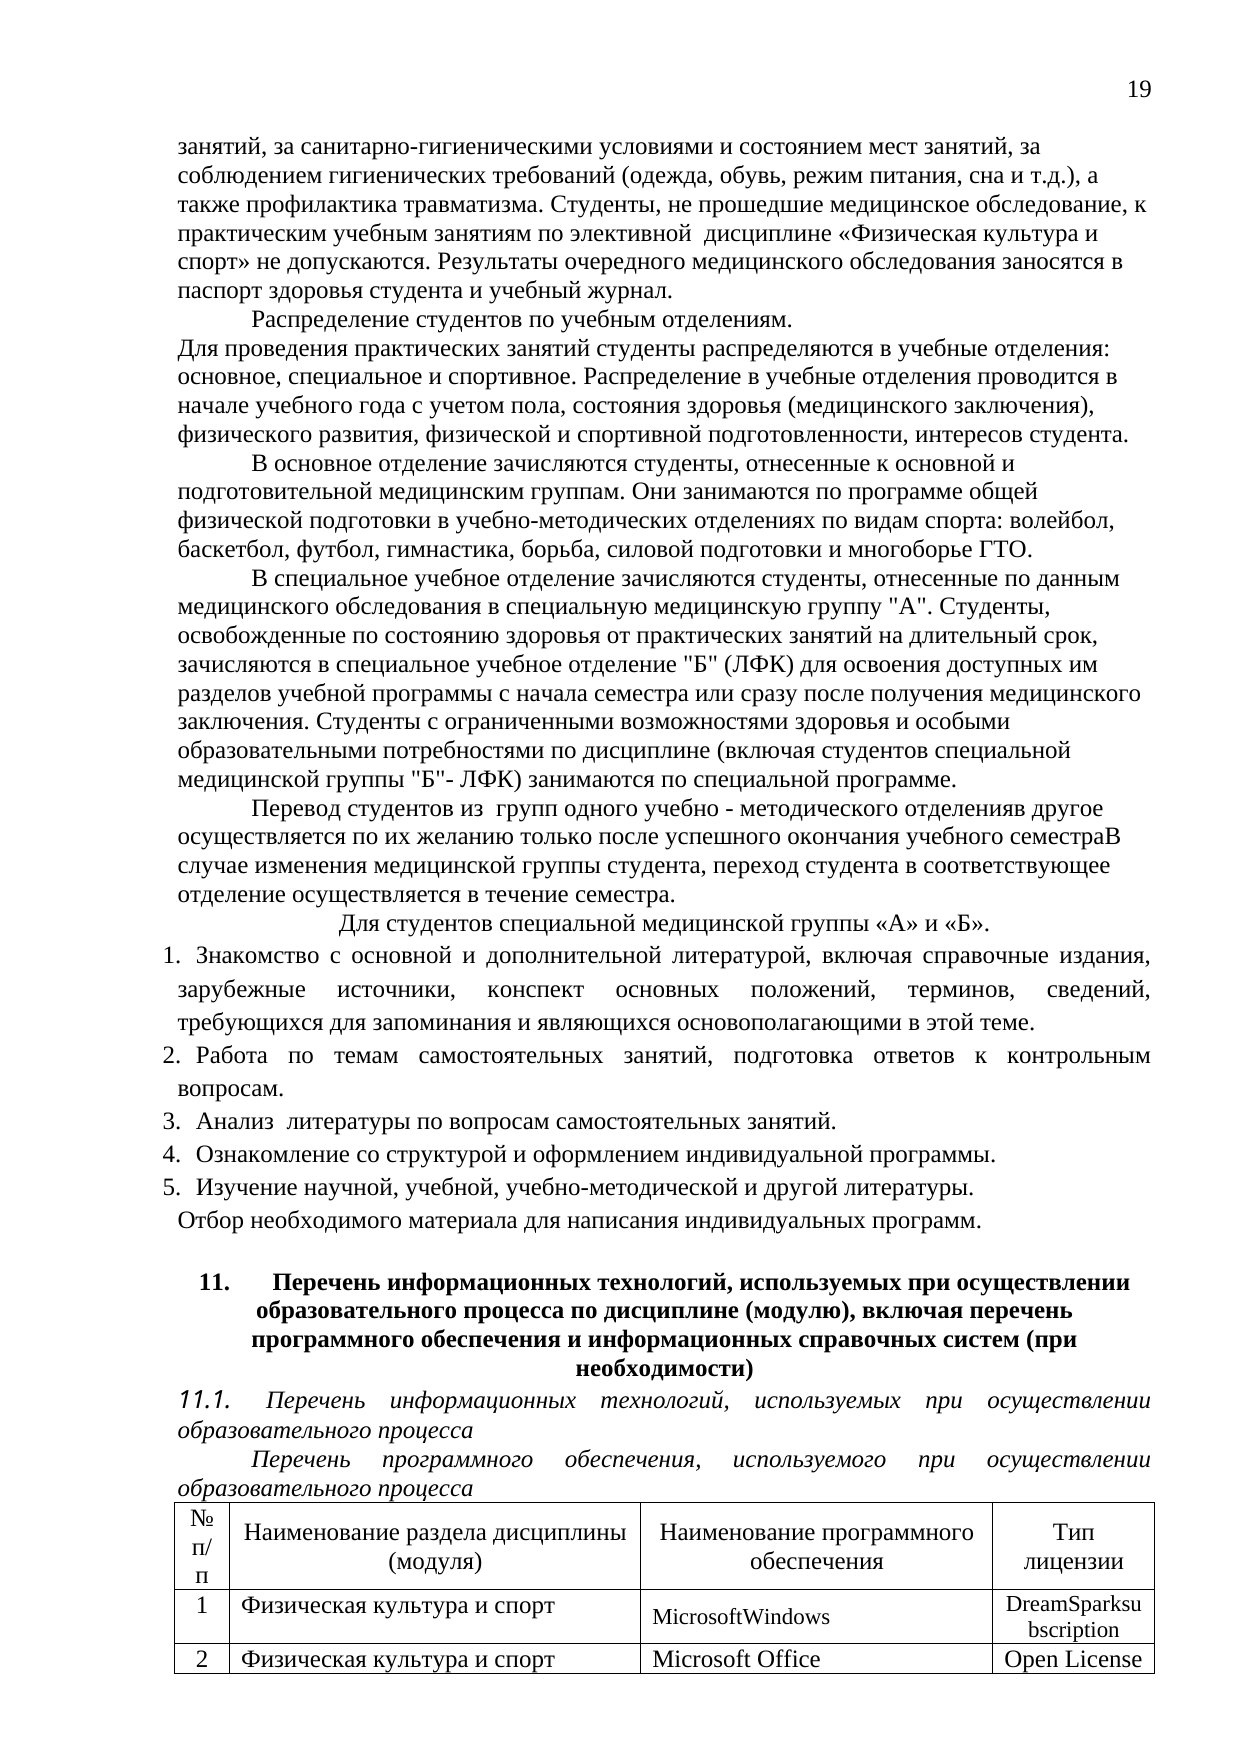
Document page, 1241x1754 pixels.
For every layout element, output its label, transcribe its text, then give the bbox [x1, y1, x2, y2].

text Для студентов специальной медицинской группы «А» и «Б». [177, 908, 1152, 936]
list Знакомство с основной и дополнительной литературой, включая справочные издания, зарубежные источники, конспект основных положений, терминов, сведений, требующихся для запоминания и являющихся основополагающими в этой теме. [162, 941, 1152, 1035]
list Перечень информационных технологий, используемых при осуществлении образовательного процесса [177, 1382, 1152, 1444]
table_header № п/п [175, 1503, 229, 1589]
table_cell Физическая культура и спорт [230, 1644, 640, 1673]
table_cell DreamSparksubscription [993, 1590, 1154, 1643]
list Изучение научной, учебной, учебно-методической и другой литературы. [162, 1172, 1152, 1201]
table_cell Microsoft Office [641, 1644, 992, 1673]
list Отбор необходимого материала для написания индивидуальных программ. [177, 1205, 1152, 1233]
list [177, 131, 1152, 304]
list Перевод студентов из групп одного учебно - методического отделенияв другое осуществляется по их желанию только после успешного окончания учебного семестраВ случае изменения медицинской группы студента, переход студента в соответствующее отделение осуществляется в течение семестра. [177, 793, 1152, 908]
table_cell 1 [175, 1590, 229, 1643]
table_header Наименование раздела дисциплины (модуля) [230, 1503, 640, 1589]
table_header Наименование программного обеспечения [641, 1503, 992, 1589]
list В основное отделение зачисляются студенты, отнесенные к основной и подготовительной медицинским группам. Они занимаются по программе общей физической подготовки в учебно-методических отделениях по видам спорта: волейбол, баскетбол, футбол, гимнастика, борьба, силовой подготовки и многоборье ГТО. [177, 448, 1152, 563]
list Работа по темам самостоятельных занятий, подготовка ответов к контрольным вопросам. [162, 1040, 1152, 1101]
table_header Тип лицензии [993, 1503, 1154, 1589]
list Ознакомление со структурой и оформлением индивидуальной программы. [162, 1139, 1152, 1167]
table_cell MicrosoftWindows [641, 1590, 992, 1643]
list Распределение студентов по учебным отделениям. [177, 304, 1152, 333]
list Перечень информационных технологий, используемых при осуществлении образовательного процесса по дисциплине (модулю), включая перечень программного обеспечения и информационных справочных систем (при необходимости) [177, 1267, 1152, 1382]
table_cell 2 [175, 1644, 229, 1673]
list Анализ литературы по вопросам самостоятельных занятий. [162, 1106, 1152, 1134]
list Перечень программного обеспечения, используемого при осуществлении образовательного процесса [177, 1444, 1152, 1502]
table_cell Open License [993, 1644, 1154, 1673]
table_cell Физическая культура и спорт [230, 1590, 640, 1643]
list Для проведения практических занятий студенты распределяются в учебные отделения: основное, специальное и спортивное. Распределение в учебные отделения проводится в начале учебного года с учетом пола, состояния здоровья (медицинского заключения), физического развития, физической и спортивной подготовленности, интересов студента. [177, 333, 1152, 448]
list В специальное учебное отделение зачисляются студенты, отнесенные по данным медицинского обследования в специальную медицинскую группу "А". Студенты, освобожденные по состоянию здоровья от практических занятий на длительный срок, зачисляются в специальное учебное отделение "Б" (ЛФК) для освоения доступных им разделов учебной программы с начала семестра или сразу после получения медицинского заключения. Студенты с ограниченными возможностями здоровья и особыми образовательными потребностями по дисциплине (включая студентов специальной медицинской группы "Б"- ЛФК) занимаются по специальной программе. [177, 563, 1152, 793]
